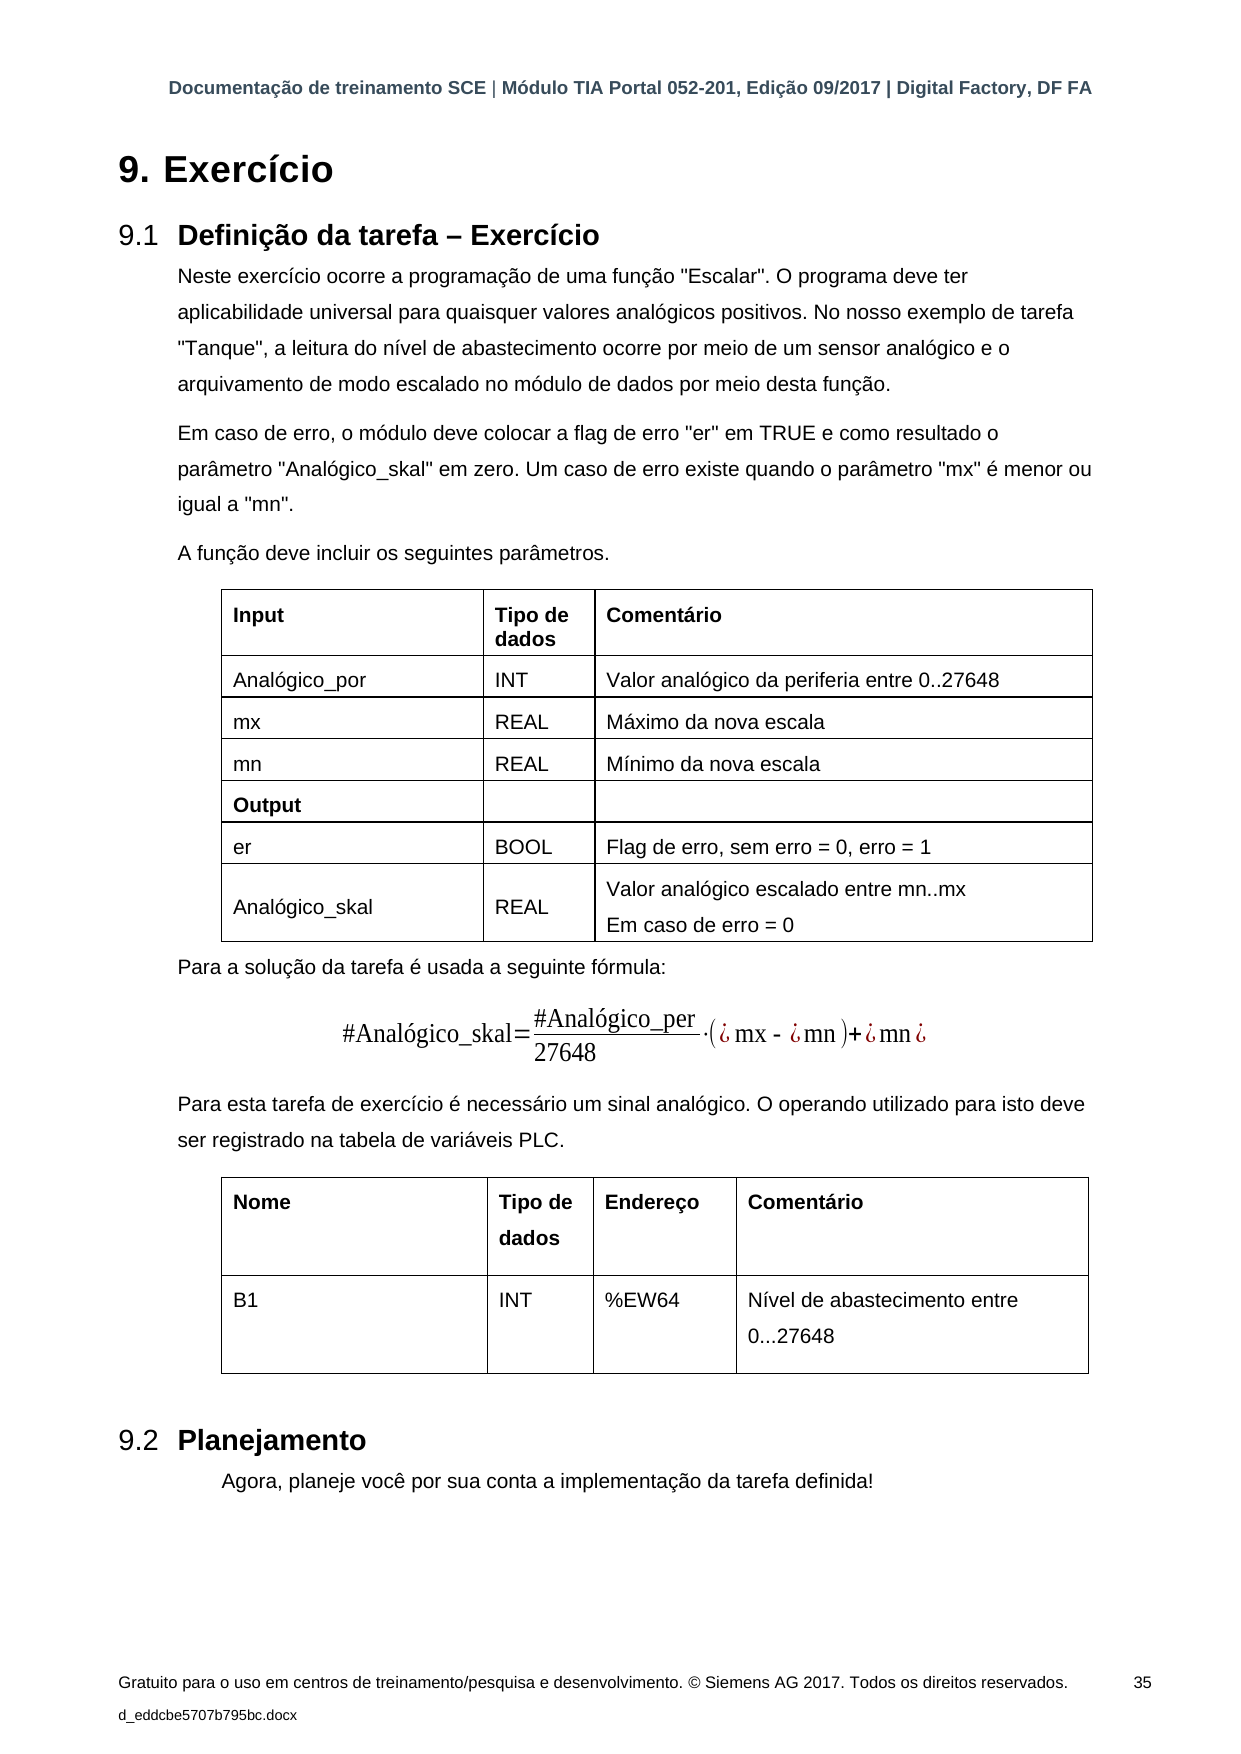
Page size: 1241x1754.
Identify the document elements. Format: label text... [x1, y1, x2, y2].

text A função deve incluir os seguintes parâmetros. [118, 541, 1092, 565]
table_header Input [222, 590, 483, 655]
table_cell Analógico_skal [222, 864, 483, 941]
text Para a solução da tarefa é usada a seguinte fórmula: [177, 955, 1092, 979]
table_cell Valor analógico da periferia entre 0..27648 [596, 656, 1092, 696]
table_cell INT [488, 1276, 593, 1372]
table_header Endereço [594, 1178, 736, 1274]
text Planejamento [118, 1422, 1092, 1456]
table_header Tipo de dados [484, 590, 594, 655]
table_cell INT [484, 656, 594, 696]
table_cell mx [222, 698, 483, 738]
table_header Comentário [737, 1178, 1088, 1274]
table_header Tipo de dados [488, 1178, 593, 1274]
text Para esta tarefa de exercício é necessário um sinal analógico. O operando utilizado para isto deve ser registrado na tabela de variáveis PLC. [177, 1092, 1092, 1152]
table_cell BOOL [484, 823, 594, 863]
subtitle Exercício [118, 148, 1092, 191]
table_cell REAL [484, 698, 594, 738]
table_cell Valor analógico escalado entre mn..mx Em caso de erro = 0 [596, 864, 1092, 941]
table_cell Nível de abastecimento entre 0...27648 [737, 1276, 1088, 1372]
table_cell [484, 781, 594, 821]
table_cell Output [222, 781, 483, 821]
table_cell REAL [484, 864, 594, 941]
table_cell Mínimo da nova escala [596, 739, 1092, 780]
table_cell B1 [222, 1276, 487, 1372]
table_cell REAL [484, 739, 594, 780]
text Em caso de erro, o módulo deve colocar a flag de erro "er" em TRUE e como resultado o parâmetro "Analógico_skal" em zero. Um caso de erro existe quando o parâmetro "mx" é menor ou igual a "mn". [177, 420, 1092, 516]
text Neste exercício ocorre a programação de uma função "Escalar". O programa deve ter aplicabilidade universal para quaisquer valores analógicos positivos. No nosso exemplo de tarefa "Tanque", a leitura do nível de abastecimento ocorre por meio de um sensor analógico e o arquivamento de modo escalado no módulo de dados por meio desta função. [177, 264, 1092, 396]
table_cell %EW64 [594, 1276, 736, 1372]
table_cell Máximo da nova escala [596, 698, 1092, 738]
table_header Comentário [596, 590, 1092, 655]
table_cell er [222, 823, 483, 863]
text Agora, planeje você por sua conta a implementação da tarefa definida! [221, 1468, 1092, 1492]
table_cell Flag de erro, sem erro = 0, erro = 1 [596, 823, 1092, 863]
table_header Nome [222, 1178, 487, 1274]
table_cell [596, 781, 1092, 821]
table_cell Analógico_por [222, 656, 483, 696]
text Definição da tarefa – Exercício [118, 218, 1092, 252]
table_cell mn [222, 739, 483, 780]
